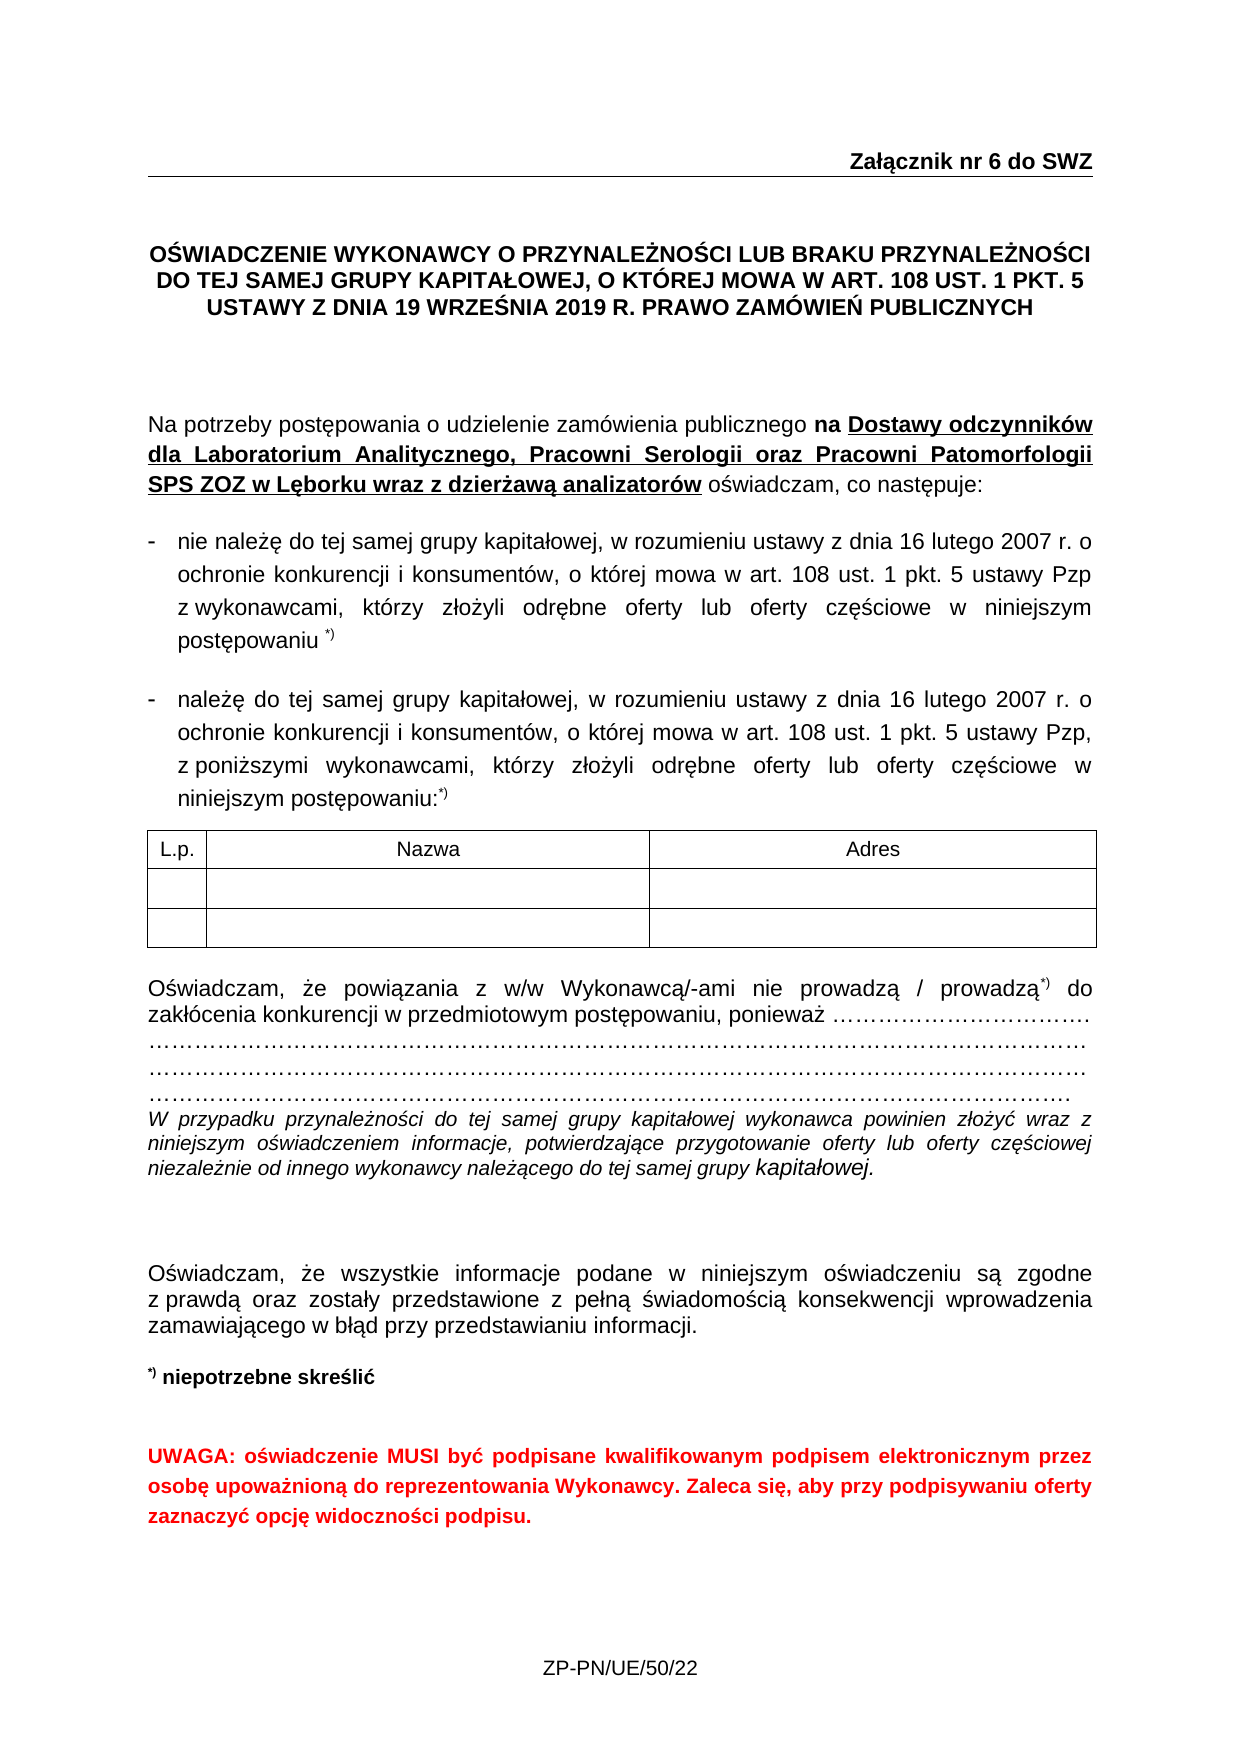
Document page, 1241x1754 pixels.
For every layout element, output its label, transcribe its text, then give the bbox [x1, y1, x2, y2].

table_cell [207, 869, 649, 907]
text Na potrzeby postępowania o udzielenie zamówienia publicznego na Dostawy odczynników dla Laboratorium Analitycznego, Pracowni Serologii oraz Pracowni Patomorfologii SPS ZOZ w Lęborku wraz z dzierżawą analizatorów oświadczam, co następuje: [148, 465, 1093, 498]
table_header Adres [650, 831, 1096, 867]
text OŚWIADCZENIE WYKONAWCY O PRZYNALEŻNOŚCI LUB BRAKU PRZYNALEŻNOŚCI DO TEJ SAMEJ GRUPY KAPITAŁOWEJ, O KTÓREJ MOWA W ART. 108 UST. 1 PKT. 5 USTAWY Z DNIA 19 WRZEŚNIA 2019 R. PRAWO ZAMÓWIEŃ PUBLICZNYCH [148, 241, 1093, 320]
table_cell [650, 869, 1096, 907]
text Załącznik nr 6 do SWZ [148, 148, 1093, 176]
text UWAGA: oświadczenie MUSI być podpisane kwalifikowanym podpisem elektronicznym przez osobę upoważnioną do reprezentowania Wykonawcy. Zaleca się, aby przy podpisywaniu oferty zaznaczyć opcję widoczności podpisu. [148, 1444, 1093, 1528]
table_cell [148, 909, 206, 947]
text ……………………………………………………………………………………………………………………………………………………………………………………………………………………………………………………………………………………………………………………………………. [148, 1027, 1093, 1106]
table_cell [207, 909, 649, 947]
table_header L.p. [148, 831, 206, 867]
text Oświadczam, że powiązania z w/w Wykonawcą/-ami nie prowadzą / prowadzą*) do zakłócenia konkurencji w przedmiotowym postępowaniu, ponieważ ……………………………. [148, 975, 1093, 1027]
list nie należę do tej samej grupy kapitałowej, w rozumieniu ustawy z dnia 16 lutego 2007 r. o ochronie konkurencji i konsumentów, o której mowa w art. 108 ust. 1 pkt. 5 ustawy Pzp z wykonawcami, którzy złożyli odrębne oferty lub oferty częściowe w niniejszym postępowaniu *) [148, 528, 1093, 653]
text Na potrzeby postępowania o udzielenie zamówienia publicznego na Dostawy odczynników dla Laboratorium Analitycznego, Pracowni Serologii oraz Pracowni Patomorfologii SPS ZOZ w Lęborku wraz z dzierżawą analizatorów oświadczam, co następuje: [148, 411, 1093, 464]
table_cell [148, 869, 206, 907]
table_header Nazwa [207, 831, 649, 867]
text W przypadku przynależności do tej samej grupy kapitałowej wykonawca powinien złożyć wraz z niniejszym oświadczeniem informacje, potwierdzające przygotowanie oferty lub oferty częściowej niezależnie od innego wykonawcy należącego do tej samej grupy kapitałowej. [148, 1106, 1093, 1181]
table_cell [650, 909, 1096, 947]
text *) niepotrzebne skreślić [148, 1365, 1093, 1389]
list należę do tej samej grupy kapitałowej, w rozumieniu ustawy z dnia 16 lutego 2007 r. o ochronie konkurencji i konsumentów, o której mowa w art. 108 ust. 1 pkt. 5 ustawy Pzp, z poniższymi wykonawcami, którzy złożyli odrębne oferty lub oferty częściowe w niniejszym postępowaniu:*) [148, 686, 1093, 811]
text Oświadczam, że wszystkie informacje podane w niniejszym oświadczeniu są zgodne z prawdą oraz zostały przedstawione z pełną świadomością konsekwencji wprowadzenia zamawiającego w błąd przy przedstawianiu informacji. [148, 1260, 1093, 1339]
